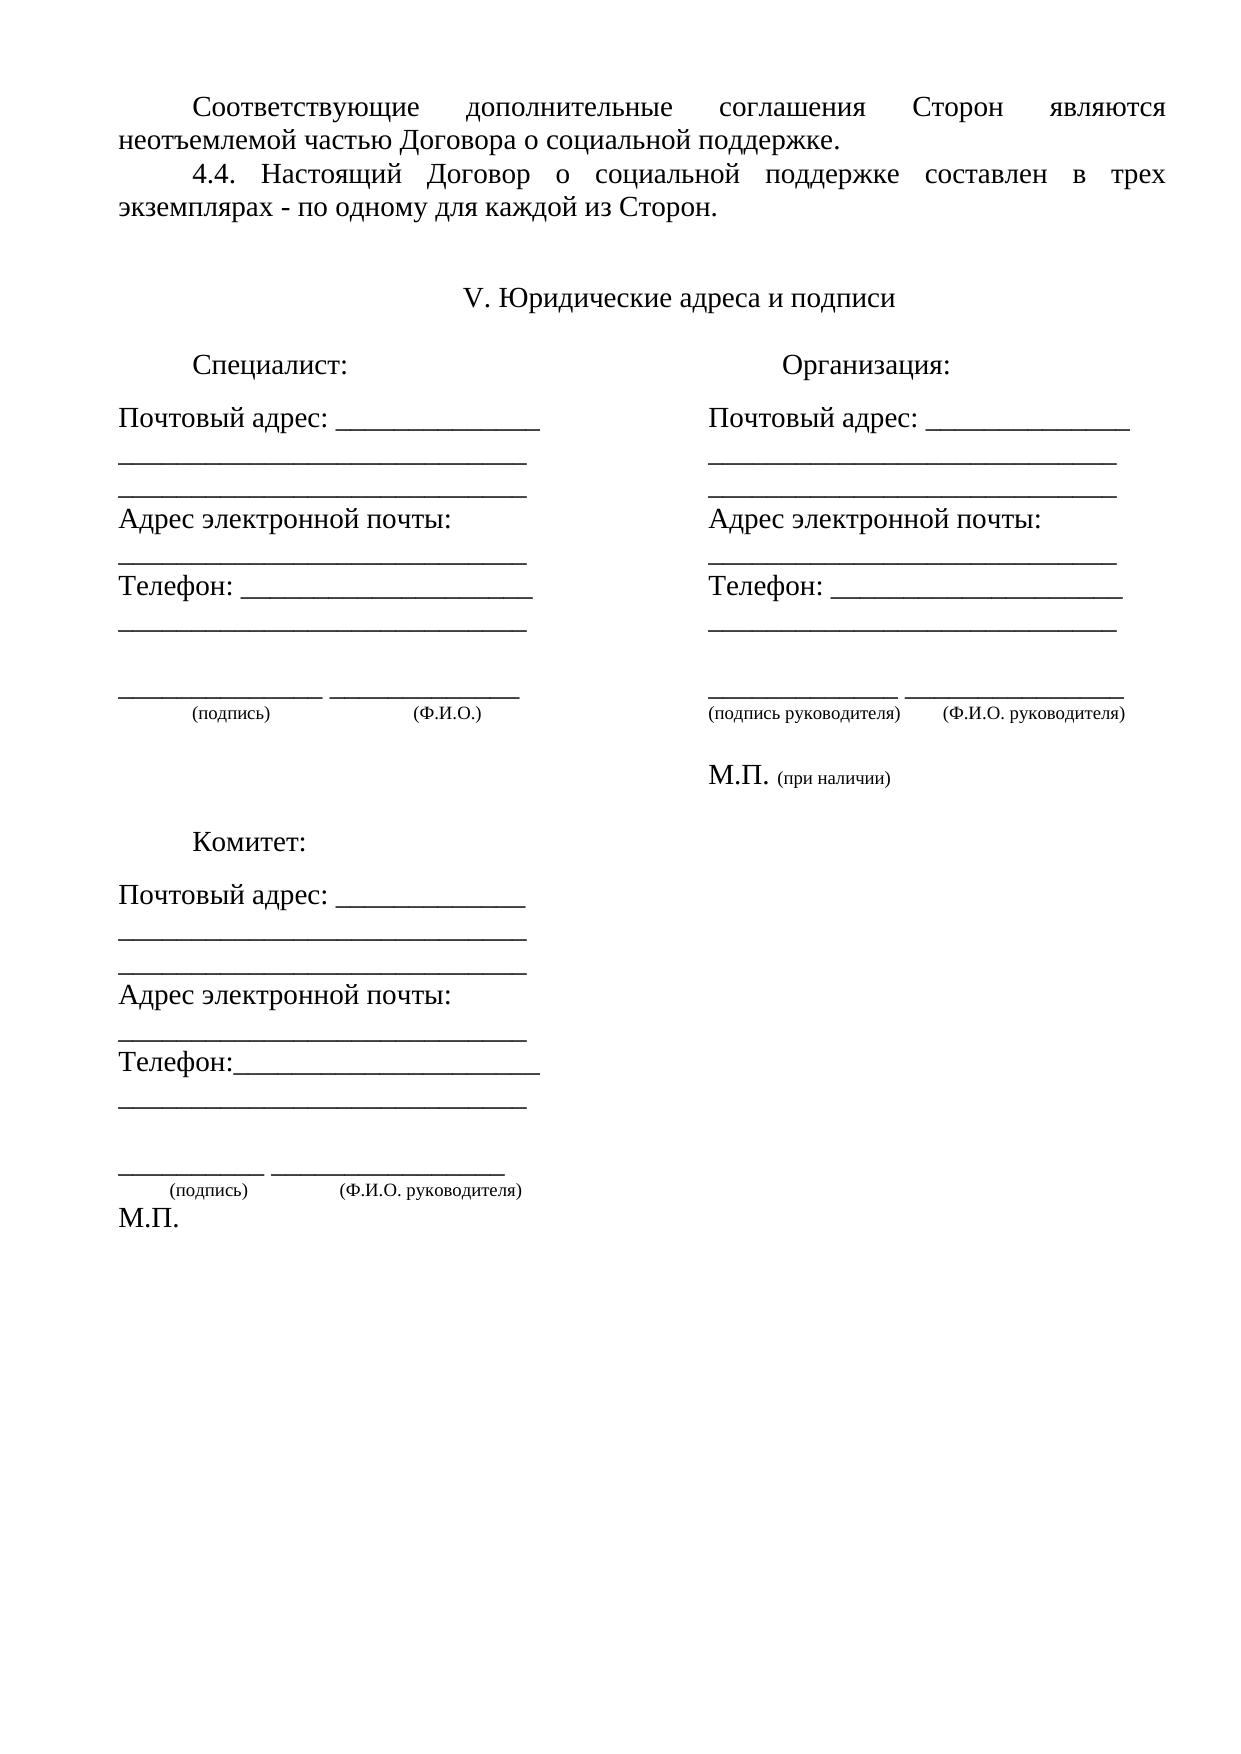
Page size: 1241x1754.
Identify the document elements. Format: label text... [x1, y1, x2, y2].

text (подпись) (Ф.И.О.) (подпись руководителя) (Ф.И.О. руководителя) [118, 702, 1167, 723]
text ____________________________ [118, 1011, 1167, 1044]
text ____________________________ ____________________________ [118, 534, 1167, 568]
text ____________________________ [118, 910, 1167, 944]
text V. Юридические адреса и подписи [118, 280, 1167, 314]
text Комитет: [118, 824, 1167, 858]
text Адрес электронной почты: Адрес электронной почты: [118, 501, 1167, 534]
text Телефон: ____________________ Телефон: ____________________ [118, 568, 1167, 601]
text __________ ________________ [118, 1145, 1167, 1179]
text ____________________________ [118, 1078, 1167, 1112]
text Почтовый адрес: ______________ Почтовый адрес: ______________ [118, 400, 1167, 434]
text Специалист: Организация: [118, 347, 1167, 381]
text Адрес электронной почты: [118, 977, 1167, 1011]
text (подпись) (Ф.И.О. руководителя) [118, 1179, 1167, 1200]
text ____________________________ ____________________________ [118, 467, 1167, 501]
text Почтовый адрес: _____________ [118, 877, 1167, 910]
text ____________________________ ____________________________ [118, 434, 1167, 467]
text ______________ _____________ _____________ _______________ [118, 668, 1167, 702]
text Телефон:_____________________ [118, 1044, 1167, 1078]
text ____________________________ [118, 944, 1167, 977]
text ____________________________ ____________________________ [118, 601, 1167, 635]
text Соответствующие дополнительные соглашения Сторон являются неотъемлемой частью Договора о социальной поддержке. [118, 89, 1167, 156]
text М.П. [118, 1200, 1167, 1234]
text М.П. (при наличии) [634, 757, 1167, 791]
text 4.4. Настоящий Договор о социальной поддержке составлен в трех экземплярах - по одному для каждой из Сторон. [118, 156, 1167, 223]
